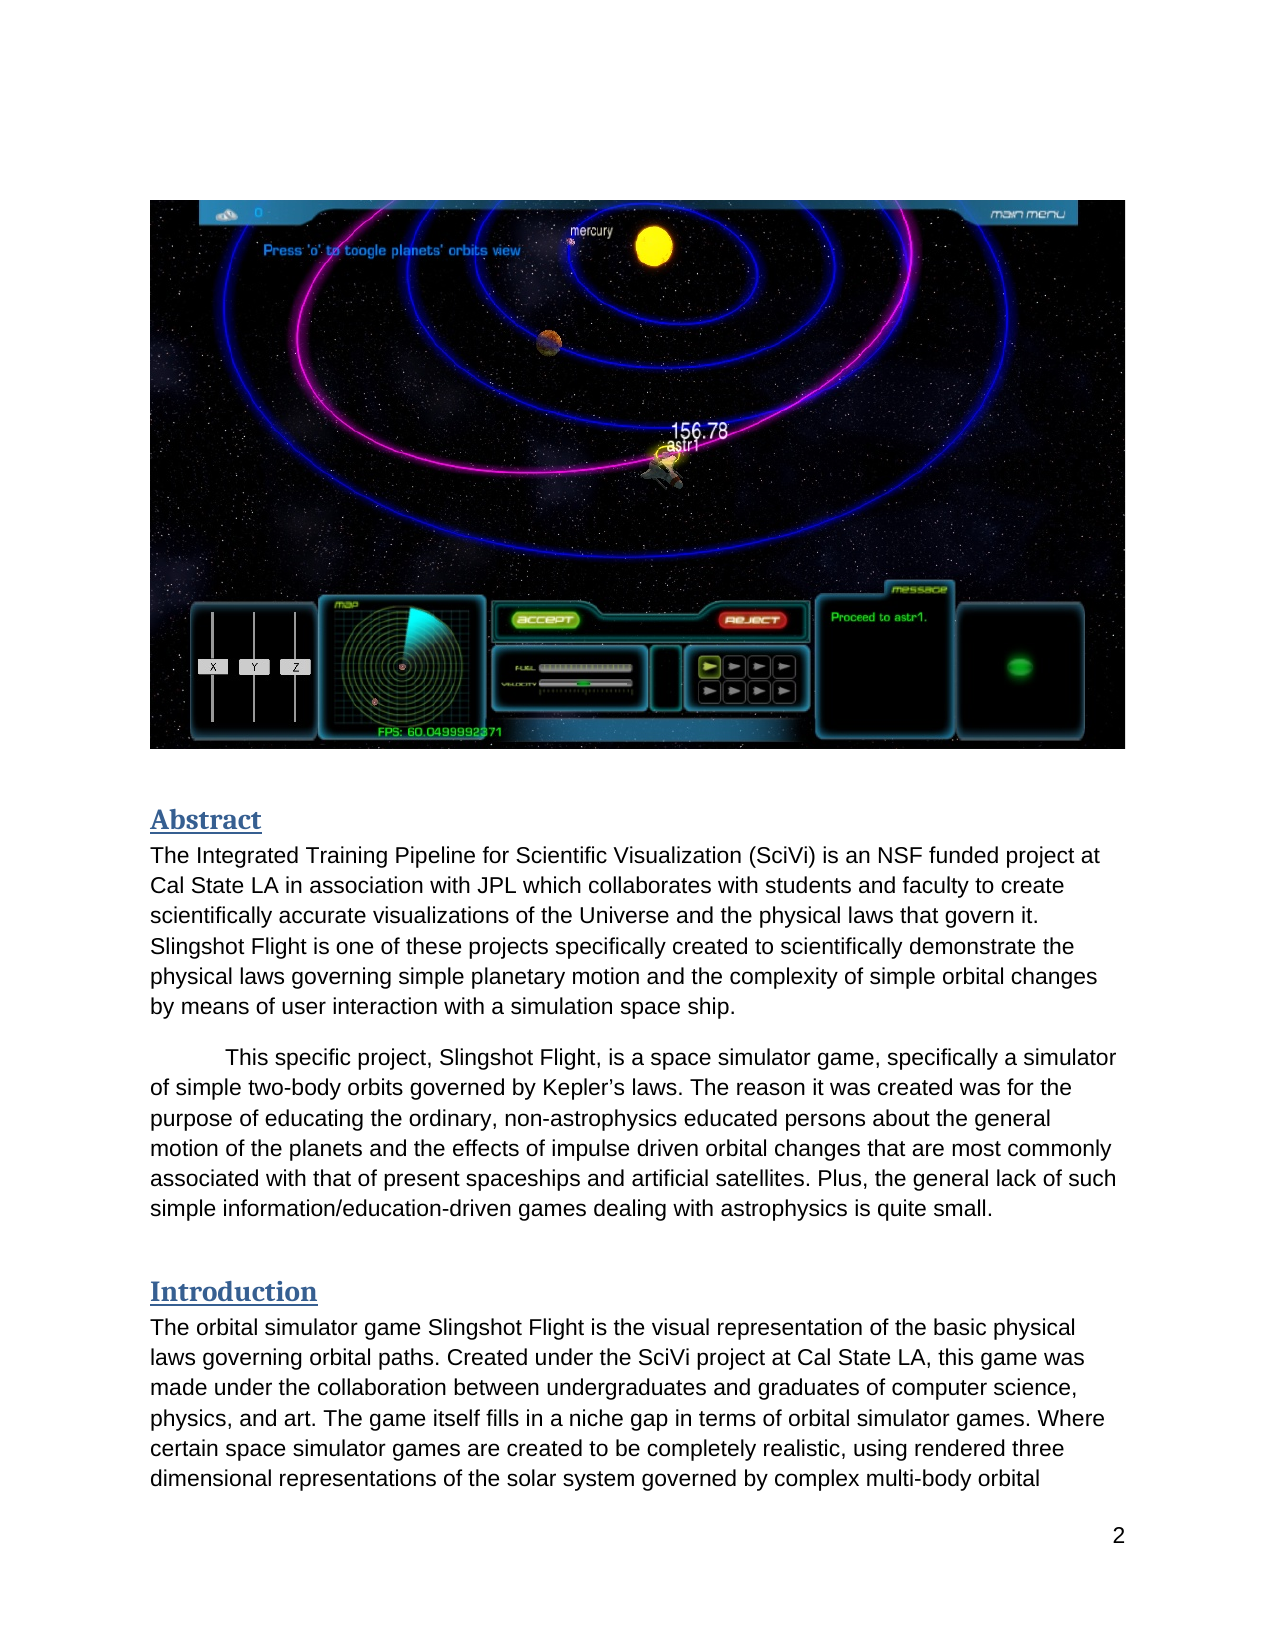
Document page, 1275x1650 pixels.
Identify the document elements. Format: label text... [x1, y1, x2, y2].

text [150, 1314, 1125, 1491]
subtitle Introduction [150, 1275, 1125, 1309]
text This specific project, Slingshot Flight, is a space simulator game, specifically a simulator of simple two-body orbits governed by Kepler’s laws. The reason it was created was for the purpose of educating the ordinary, non-astrophysics educated persons about the general motion of the planets and the effects of impulse driven orbital changes that are most commonly associated with that of present spaceships and artificial satellites. Plus, the general lack of such simple information/education-driven games dealing with astrophysics is quite small. [150, 1044, 1125, 1221]
text The Integrated Training Pipeline for Scientific Visualization (SciVi) is an NSF funded project at Cal State LA in association with JPL which collaborates with students and faculty to create scientifically accurate visualizations of the Universe and the physical laws that govern it. Slingshot Flight is one of these projects specifically created to scientifically demonstrate the physical laws governing simple planetary motion and the complexity of simple orbital changes by means of user interaction with a simulation space ship. [150, 842, 1125, 1019]
picture [150, 200, 1125, 749]
subtitle Abstract [150, 803, 1125, 837]
